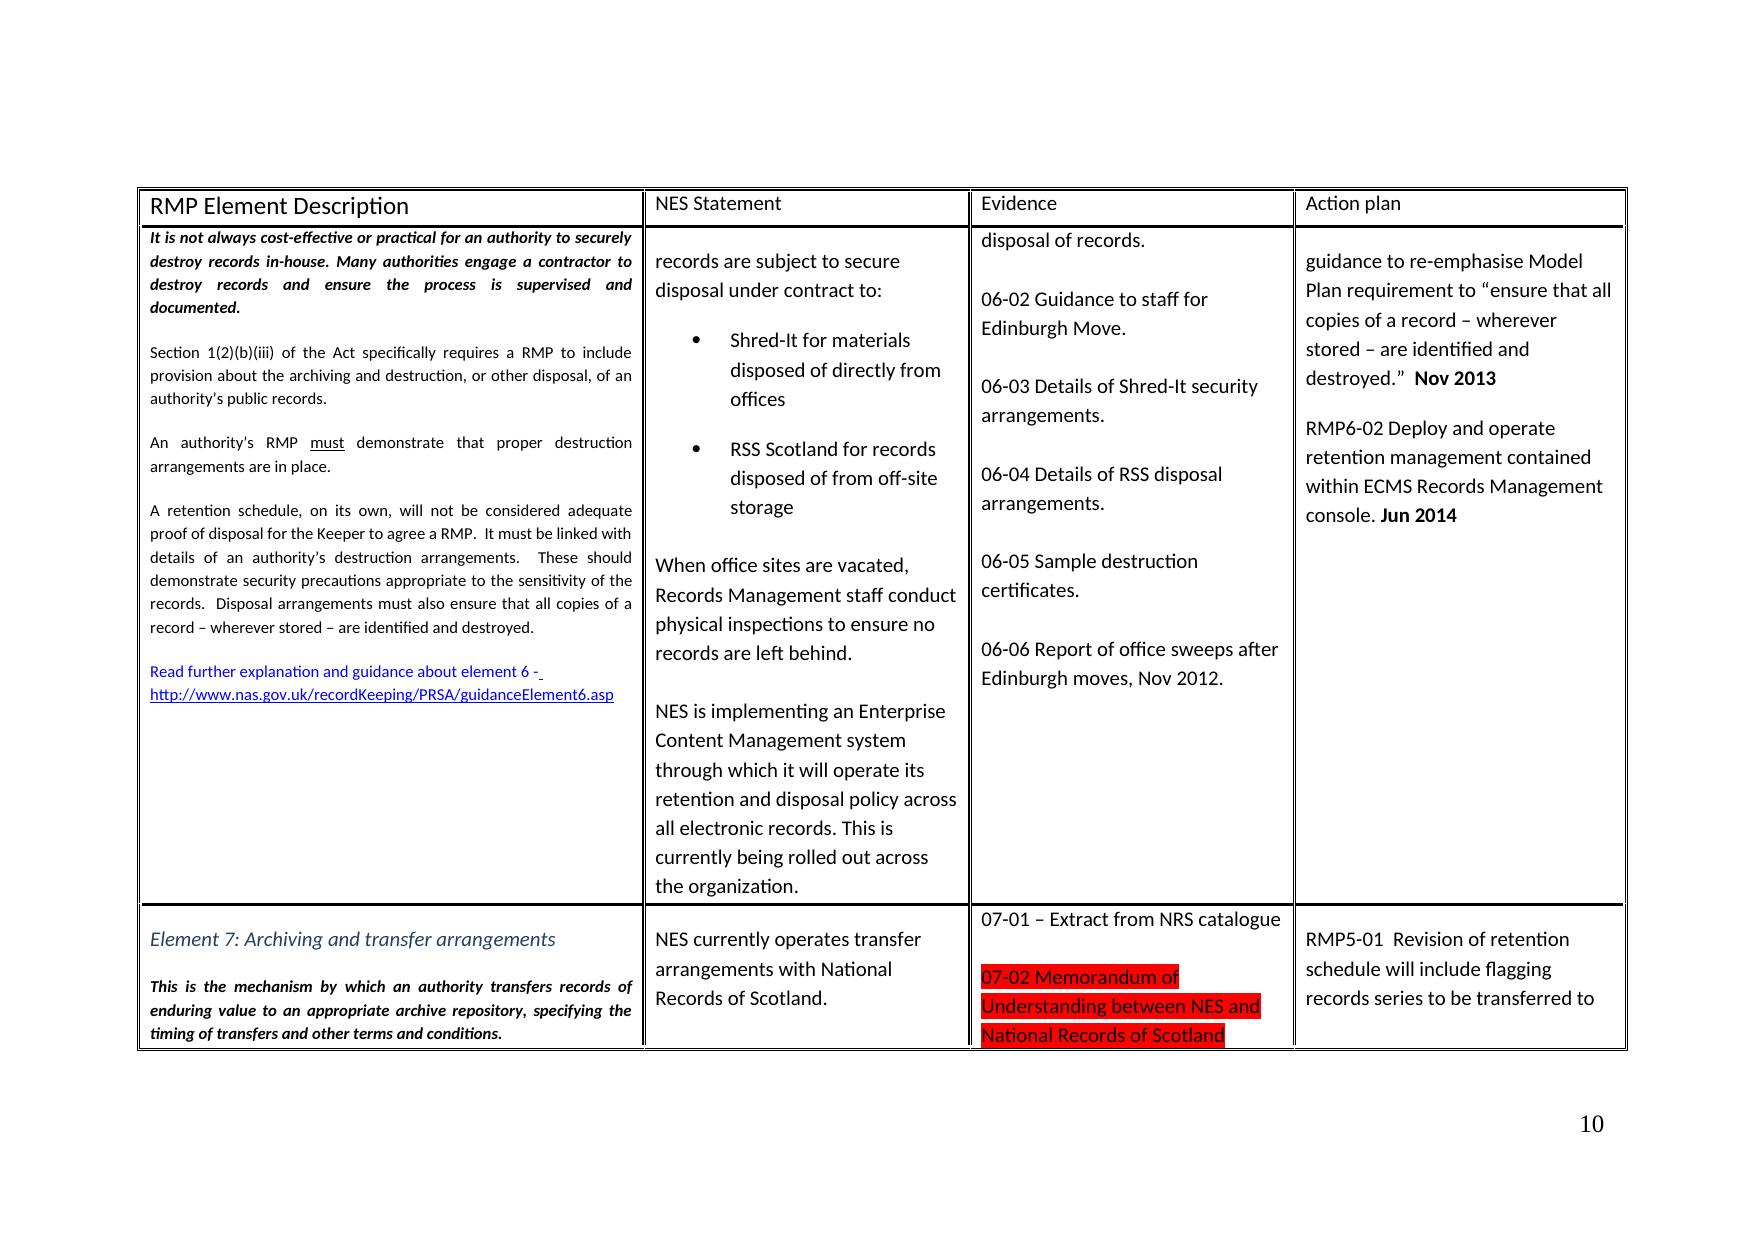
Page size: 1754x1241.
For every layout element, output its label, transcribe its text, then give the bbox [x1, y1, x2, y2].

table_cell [1294, 903, 1627, 1048]
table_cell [139, 903, 644, 1048]
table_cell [972, 228, 1293, 902]
table_header Action plan [1294, 188, 1625, 224]
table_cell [646, 228, 968, 902]
table_header NES Statement [644, 190, 970, 224]
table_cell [644, 905, 970, 1048]
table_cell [139, 225, 642, 902]
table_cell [1296, 225, 1627, 902]
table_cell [970, 905, 1294, 1048]
table_header RMP Element Description [140, 191, 644, 224]
table_header Evidence [970, 190, 1294, 224]
